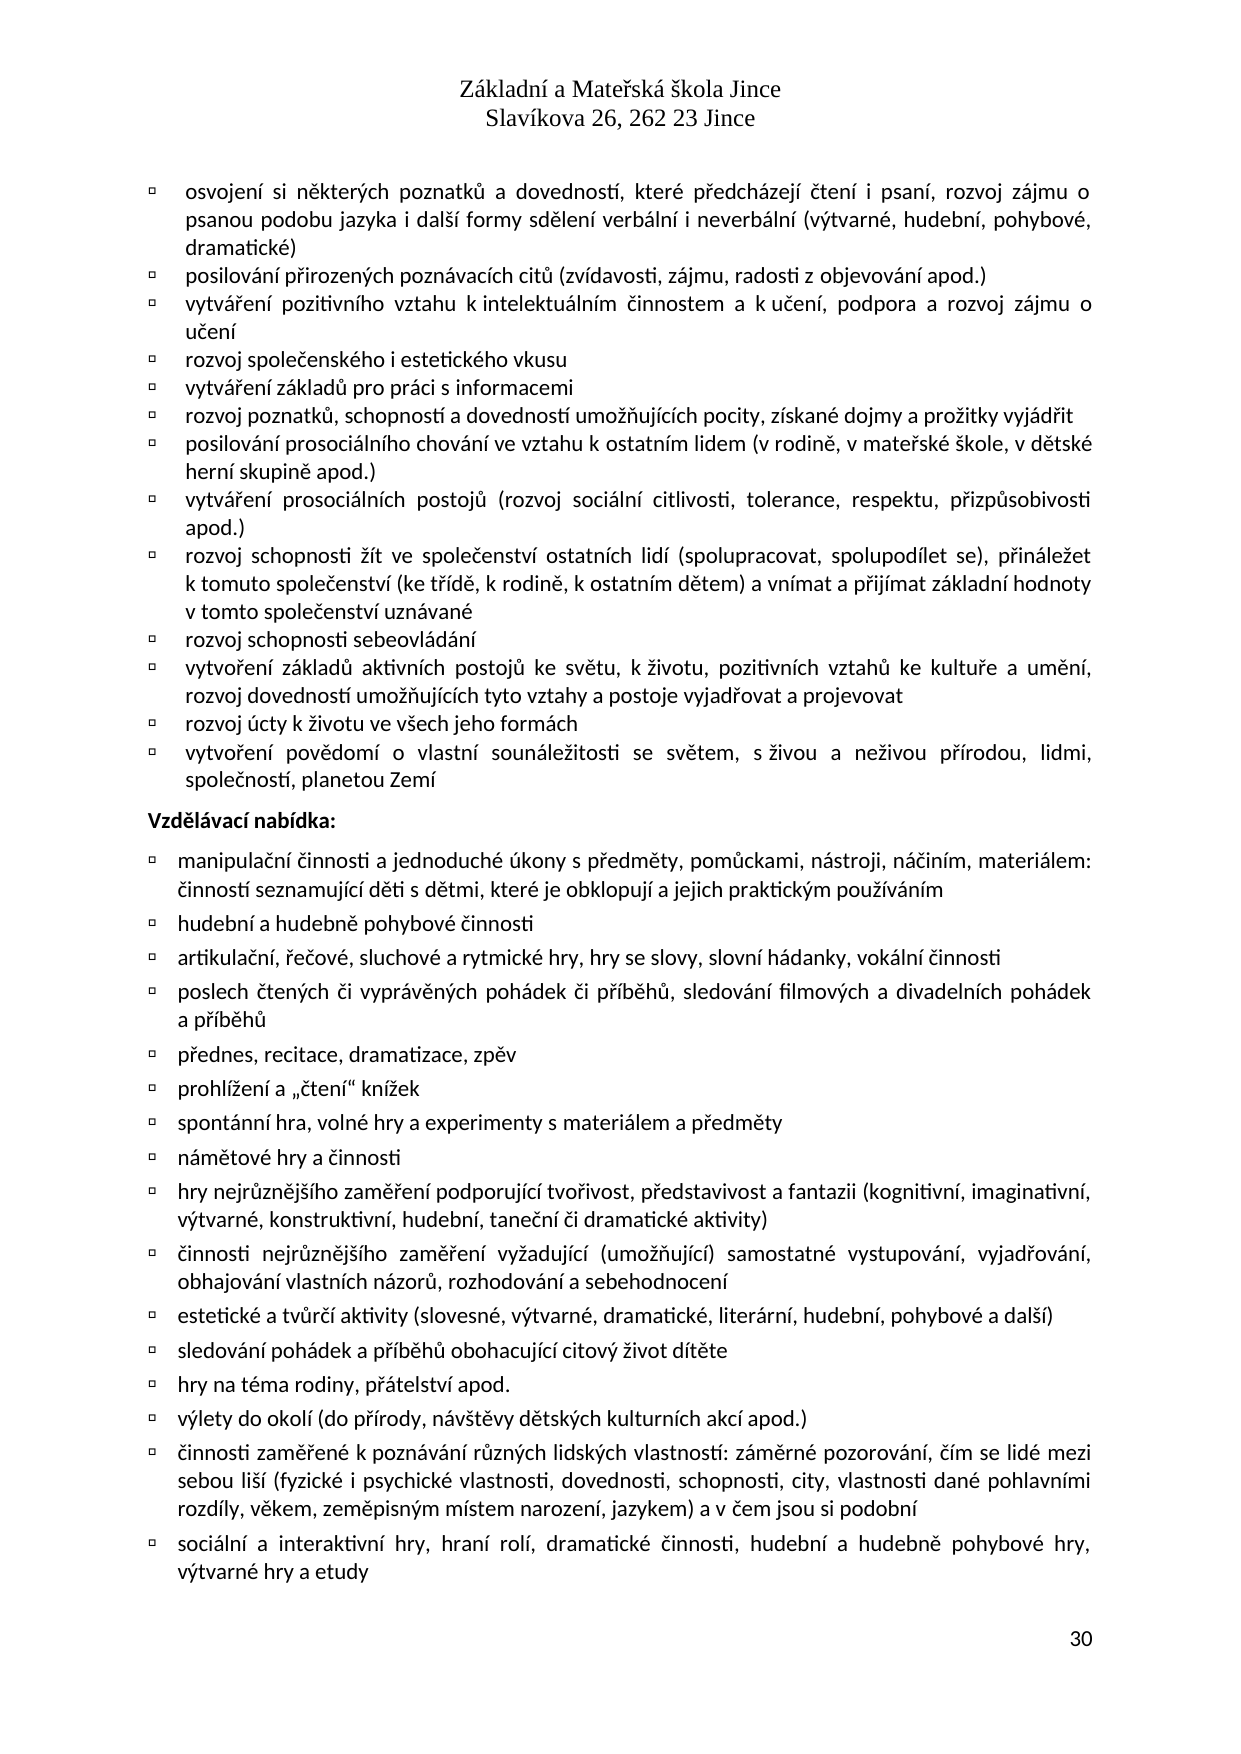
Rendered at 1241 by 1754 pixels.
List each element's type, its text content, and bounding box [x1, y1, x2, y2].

list hry na téma rodiny, přátelství apod. [148, 1370, 1092, 1398]
list rozvoj společenského i estetického vkusu [148, 345, 1092, 373]
list výlety do okolí (do přírody, návštěvy dětských kulturních akcí apod.) [148, 1404, 1092, 1432]
list sledování pohádek a příběhů obohacující citový život dítěte [148, 1336, 1092, 1364]
text Vzdělávací nabídka: [148, 806, 1092, 834]
list posilování přirozených poznávacích citů (zvídavosti, zájmu, radosti z objevování apod.) [148, 261, 1092, 289]
list hry nejrůznějšího zaměření podporující tvořivost, představivost a fantazii (kognitivní, imaginativní, výtvarné, konstruktivní, hudební, taneční či dramatické aktivity) [148, 1177, 1092, 1233]
list osvojení si některých poznatků a dovedností, které předcházejí čtení i psaní, rozvoj zájmu o psanou podobu jazyka i další formy sdělení verbální i neverbální (výtvarné, hudební, pohybové, dramatické) [148, 177, 1092, 261]
list rozvoj schopnosti žít ve společenství ostatních lidí (spolupracovat, spolupodílet se), přináležet k tomuto společenství (ke třídě, k rodině, k ostatním dětem) a vnímat a přijímat základní hodnoty v tomto společenství uznávané [148, 541, 1092, 626]
list vytváření základů pro práci s informacemi [148, 373, 1092, 401]
list vytvoření povědomí o vlastní sounáležitosti se světem, s živou a neživou přírodou, lidmi, společností, planetou Zemí [148, 738, 1092, 794]
list rozvoj poznatků, schopností a dovedností umožňujících pocity, získané dojmy a prožitky vyjádřit [148, 401, 1092, 429]
list přednes, recitace, dramatizace, zpěv [148, 1040, 1092, 1068]
list vytvoření základů aktivních postojů ke světu, k životu, pozitivních vztahů ke kultuře a umění, rozvoj dovedností umožňujících tyto vztahy a postoje vyjadřovat a projevovat [148, 653, 1092, 709]
list vytváření prosociálních postojů (rozvoj sociální citlivosti, tolerance, respektu, přizpůsobivosti apod.) [148, 485, 1092, 541]
list činnosti nejrůznějšího zaměření vyžadující (umožňující) samostatné vystupování, vyjadřování, obhajování vlastních názorů, rozhodování a sebehodnocení [148, 1239, 1092, 1295]
list rozvoj úcty k životu ve všech jeho formách [148, 709, 1092, 738]
list sociální a interaktivní hry, hraní rolí, dramatické činnosti, hudební a hudebně pohybové hry, výtvarné hry a etudy [148, 1529, 1092, 1585]
list estetické a tvůrčí aktivity (slovesné, výtvarné, dramatické, literární, hudební, pohybové a další) [148, 1301, 1092, 1329]
list spontánní hra, volné hry a experimenty s materiálem a předměty [148, 1108, 1092, 1136]
list posilování prosociálního chování ve vztahu k ostatním lidem (v rodině, v mateřské škole, v dětské herní skupině apod.) [148, 429, 1092, 485]
list manipulační činnosti a jednoduché úkony s předměty, pomůckami, nástroji, náčiním, materiálem: činností seznamující děti s dětmi, které je obklopují a jejich praktickým používáním [148, 847, 1092, 903]
list vytváření pozitivního vztahu k intelektuálním činnostem a k učení, podpora a rozvoj zájmu o učení [148, 289, 1092, 345]
list poslech čtených či vyprávěných pohádek či příběhů, sledování filmových a divadelních pohádek a příběhů [148, 977, 1092, 1033]
list prohlížení a „čtení“ knížek [148, 1074, 1092, 1102]
list námětové hry a činnosti [148, 1143, 1092, 1171]
list artikulační, řečové, sluchové a rytmické hry, hry se slovy, slovní hádanky, vokální činnosti [148, 943, 1092, 971]
list činnosti zaměřené k poznávání různých lidských vlastností: záměrné pozorování, čím se lidé mezi sebou liší (fyzické i psychické vlastnosti, dovednosti, schopnosti, city, vlastnosti dané pohlavními rozdíly, věkem, zeměpisným místem narození, jazykem) a v čem jsou si podobní [148, 1438, 1092, 1523]
list rozvoj schopnosti sebeovládání [148, 626, 1092, 653]
list hudební a hudebně pohybové činnosti [148, 909, 1092, 937]
